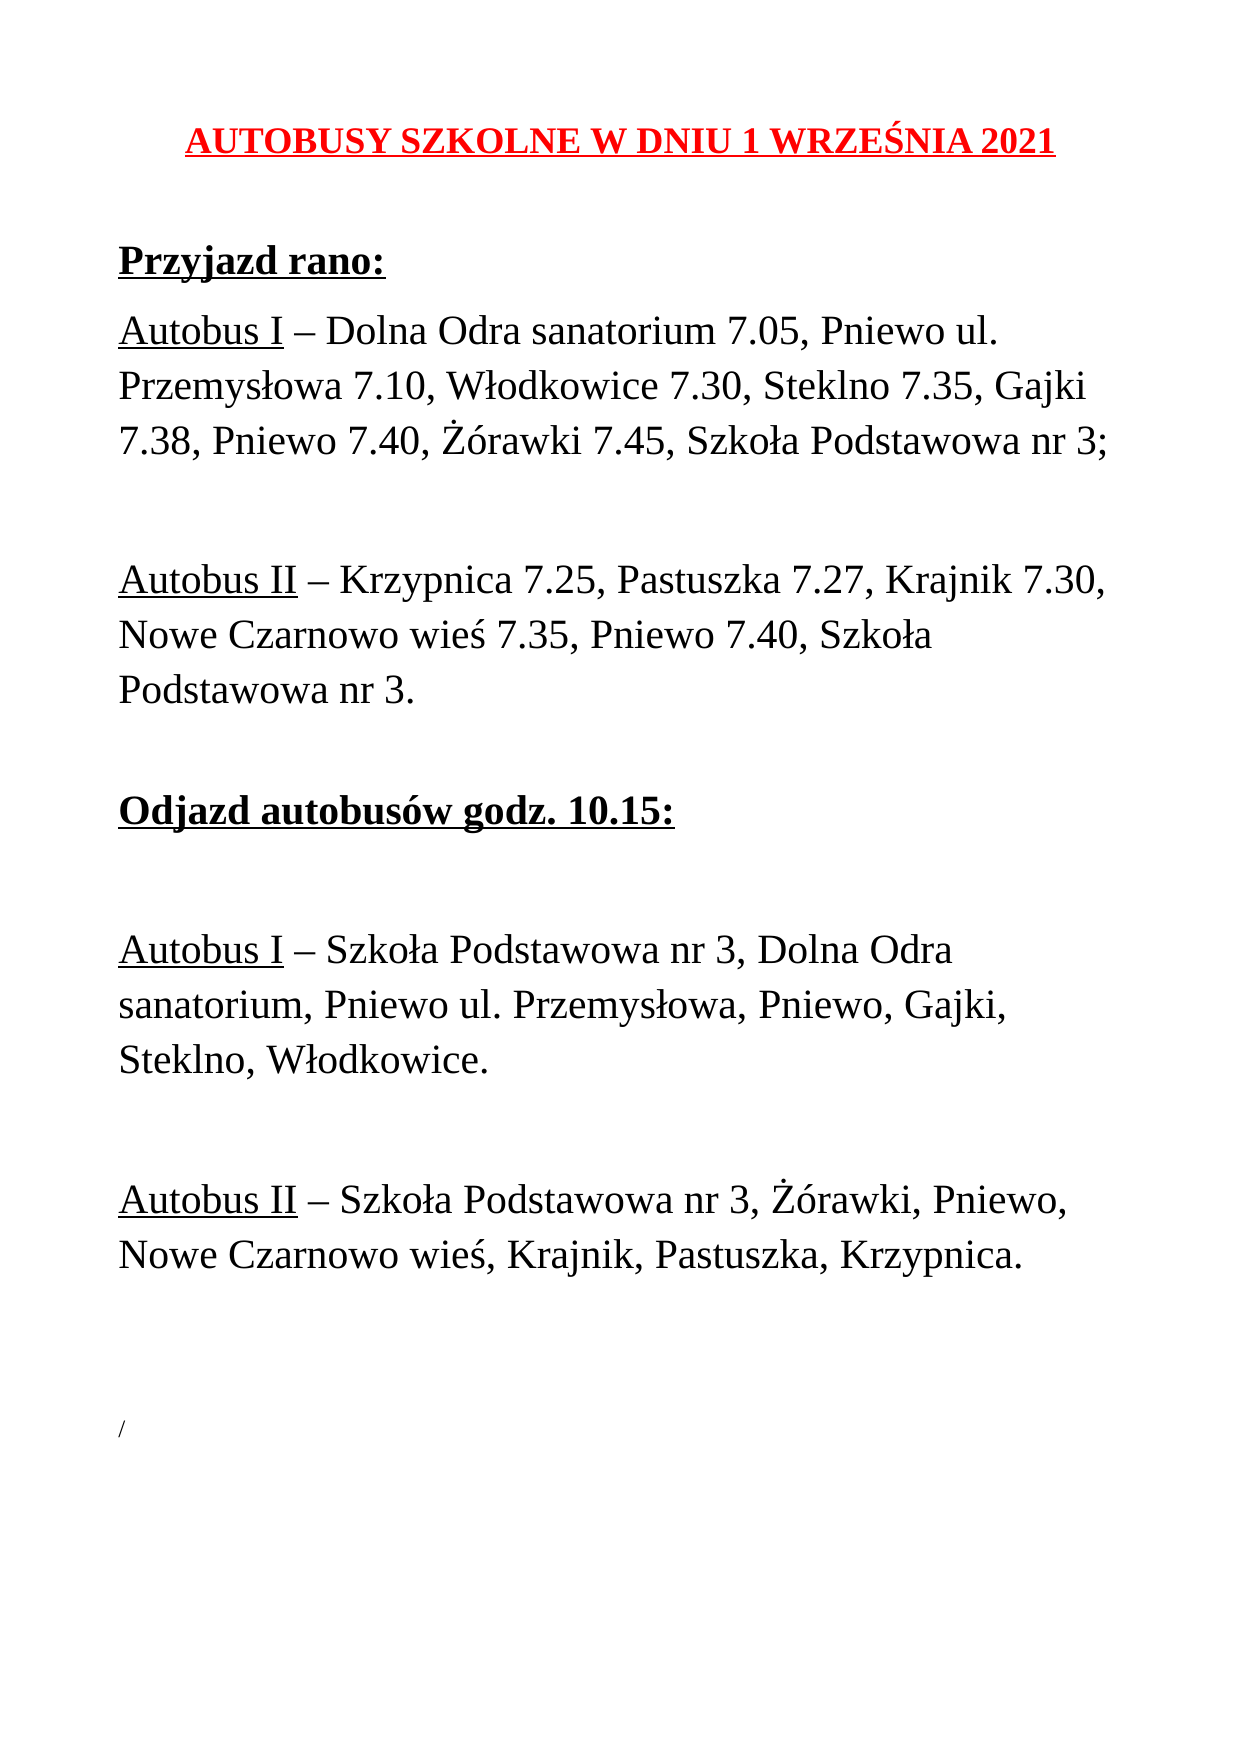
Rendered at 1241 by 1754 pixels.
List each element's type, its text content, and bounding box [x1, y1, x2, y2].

text AUTOBUSY SZKOLNE W DNIU 1 WRZEŚNIA 2021 [118, 118, 1122, 161]
text Odjazd autobusów godz. 10.15: [118, 785, 1122, 833]
text Autobus I – Szkoła Podstawowa nr 3, Dolna Odra sanatorium, Pniewo ul. Przemysłowa, Pniewo, Gajki, Steklno, Włodkowice. [118, 924, 1122, 1083]
text / [118, 1414, 1122, 1443]
text Autobus I – Dolna Odra sanatorium 7.05, Pniewo ul. Przemysłowa 7.10, Włodkowice 7.30, Steklno 7.35, Gajki 7.38, Pniewo 7.40, Żórawki 7.45, Szkoła Podstawowa nr 3; [118, 305, 1122, 463]
text Przyjazd rano: [118, 235, 1122, 283]
text Autobus II – Krzypnica 7.25, Pastuszka 7.27, Krajnik 7.30, Nowe Czarnowo wieś 7.35, Pniewo 7.40, Szkoła Podstawowa nr 3. [118, 555, 1122, 713]
text Autobus II – Szkoła Podstawowa nr 3, Żórawki, Pniewo, Nowe Czarnowo wieś, Krajnik, Pastuszka, Krzypnica. [118, 1174, 1122, 1277]
